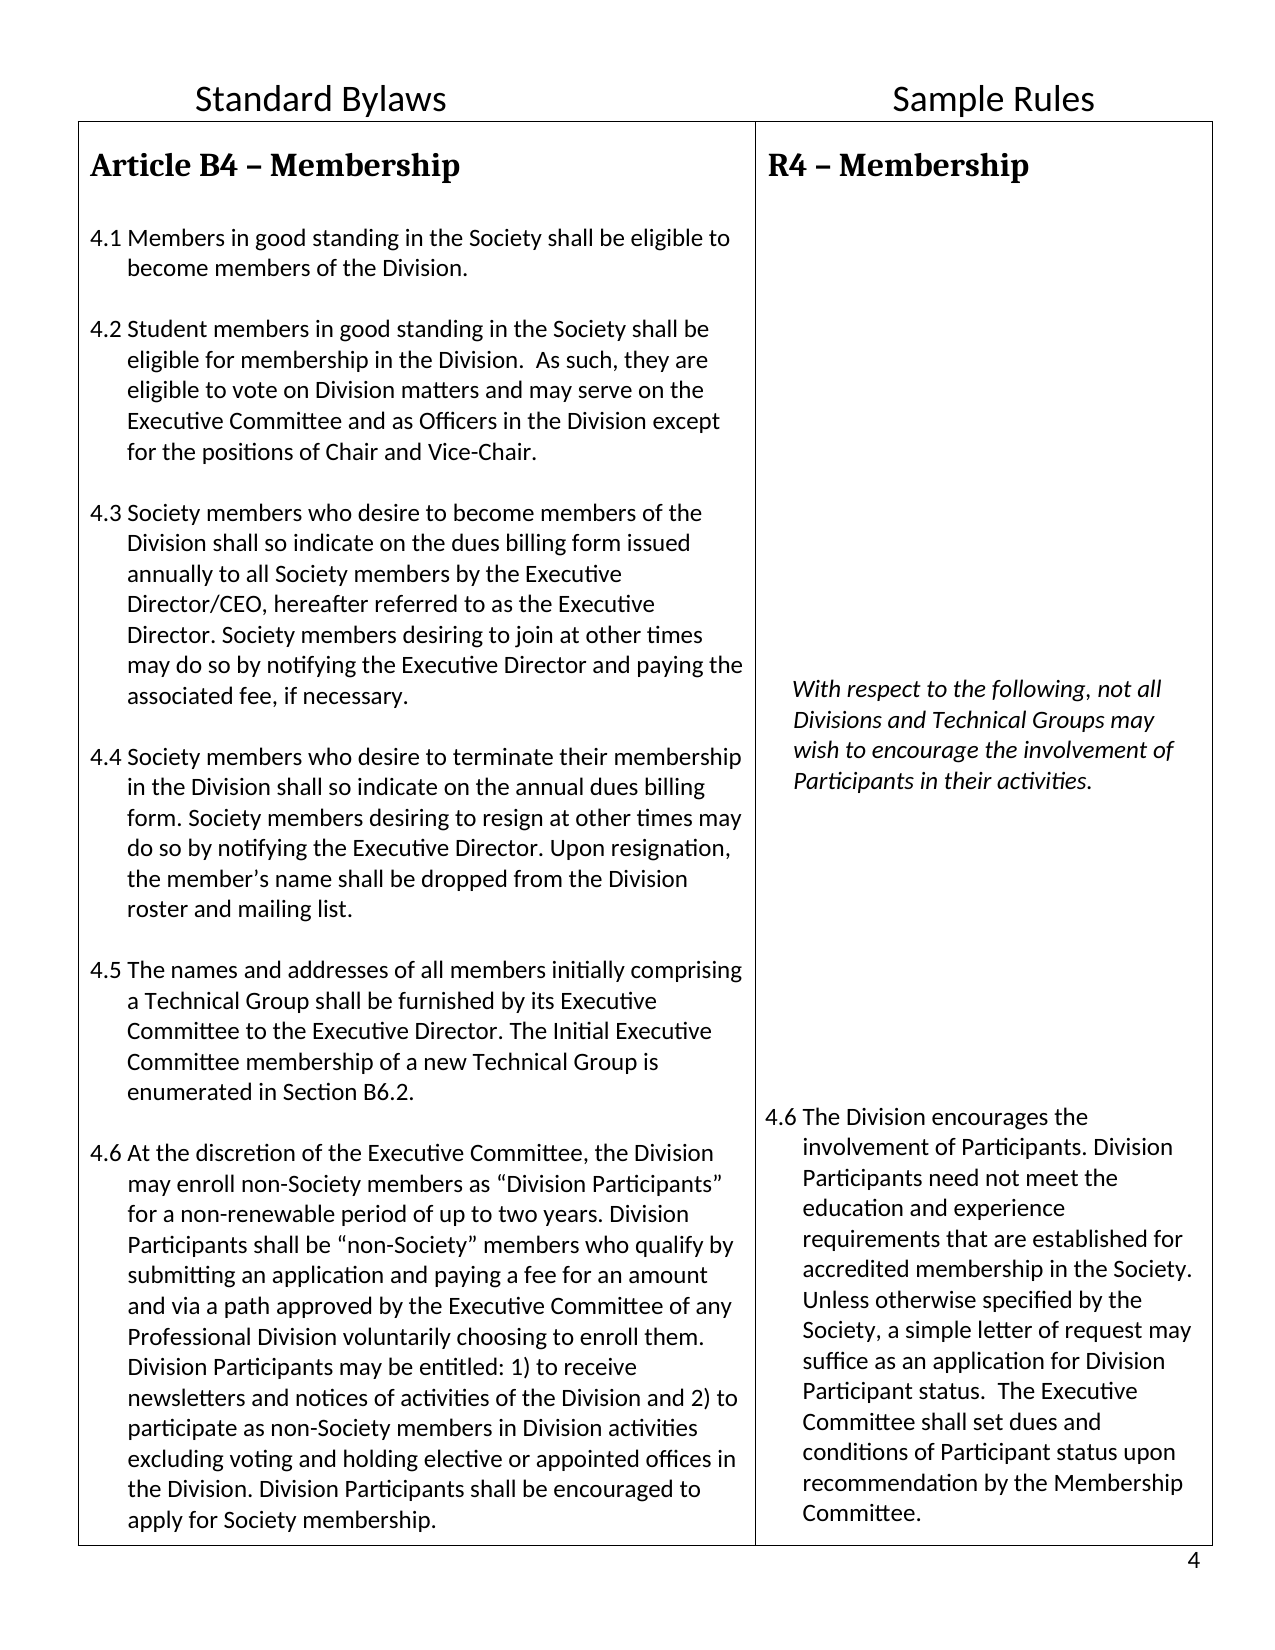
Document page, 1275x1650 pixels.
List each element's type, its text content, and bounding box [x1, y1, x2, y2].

table_cell Article B4 – Membership 4.1 Members in good standing in the Society shall be eligible to become members of the Division. 4.2 Student members in good standing in the Society shall be eligible for membership in the Division. As such, they are eligible to vote on Division matters and may serve on the Executive Committee and as Officers in the Division except for the positions of Chair and Vice-Chair. 4.3 Society members who desire to become members of the Division shall so indicate on the dues billing form issued annually to all Society members by the Executive Director/CEO, hereafter referred to as the Executive Director. Society members desiring to join at other times may do so by notifying the Executive Director and paying the associated fee, if necessary. 4.4 Society members who desire to terminate their membership in the Division shall so indicate on the annual dues billing form. Society members desiring to resign at other times may do so by notifying the Executive Director. Upon resignation, the member’s name shall be dropped from the Division roster and mailing list. 4.5 The names and addresses of all members initially comprising a Technical Group shall be furnished by its Executive Committee to the Executive Director. The Initial Executive Committee membership of a new Technical Group is enumerated in Section B6.2. 4.6 At the discretion of the Executive Committee, the Division may enroll non-Society members as “Division Participants” for a non-renewable period of up to two years. Division Participants shall be “non-Society” members who qualify by submitting an application and paying a fee for an amount and via a path approved by the Executive Committee of any Professional Division voluntarily choosing to enroll them. Division Participants may be entitled: 1) to receive newsletters and notices of activities of the Division and 2) to participate as non-Society members in Division activities excluding voting and holding elective or appointed offices in the Division. Division Participants shall be encouraged to apply for Society membership. [79, 122, 755, 1544]
table_cell R4 – Membership With respect to the following, not all Divisions and Technical Groups may wish to encourage the involvement of Participants in their activities. The Division encourages the involvement of Participants. Division Participants need not meet the education and experience requirements that are established for accredited membership in the Society. Unless otherwise specified by the Society, a simple letter of request may suffice as an application for Division Participant status. The Executive Committee shall set dues and conditions of Participant status upon recommendation by the Membership Committee. [756, 122, 1212, 1544]
